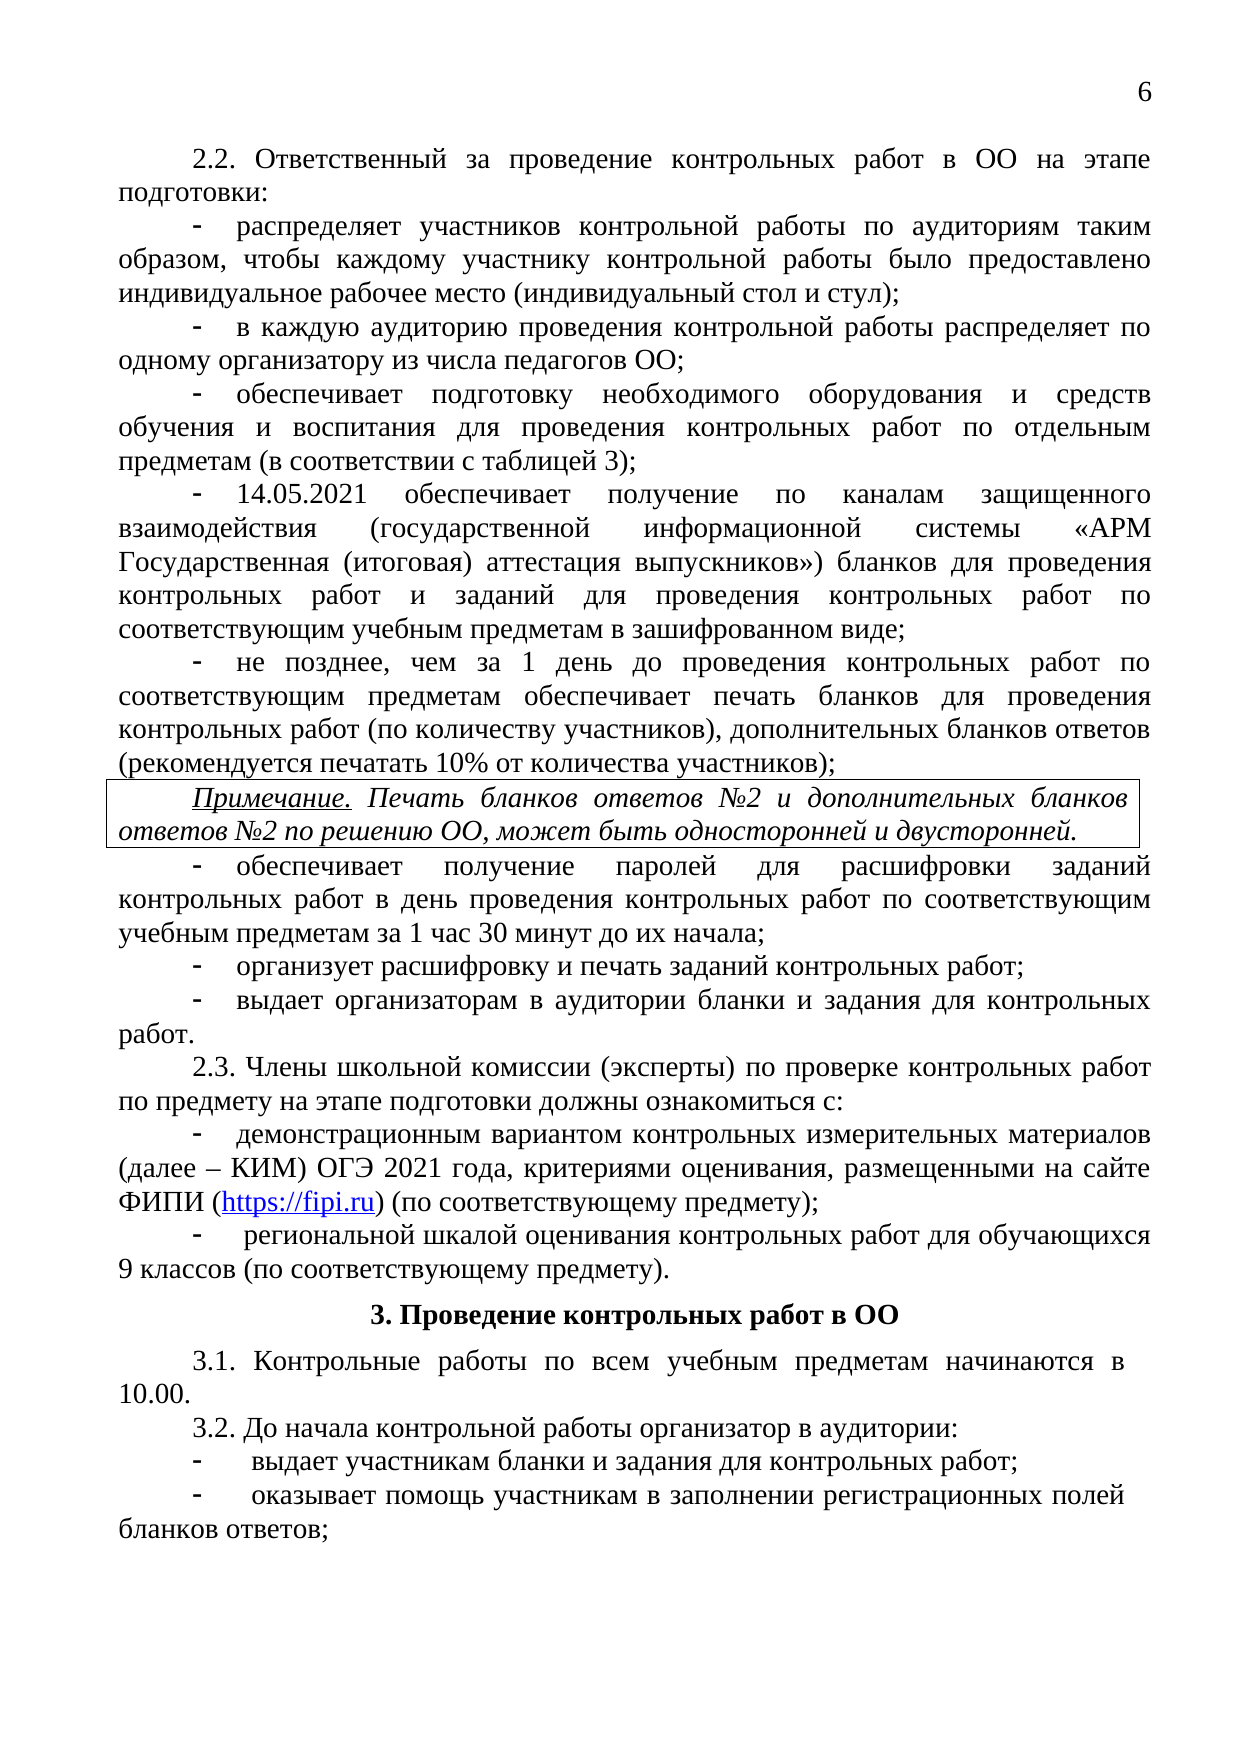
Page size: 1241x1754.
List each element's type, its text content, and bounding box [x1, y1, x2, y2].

list не позднее, чем за 1 день до проведения контрольных работ по соответствующим предметам обеспечивает печать бланков для проведения контрольных работ (по количеству участников), дополнительных бланков ответов (рекомендуется печатать 10% от количества участников); [118, 644, 1152, 779]
list распределяет участников контрольной работы по аудиториям таким образом, чтобы каждому участнику контрольной работы было предоставлено индивидуальное рабочее место (индивидуальный стол и стул); [118, 208, 1152, 309]
list выдает организаторам в аудитории бланки и задания для контрольных работ. [118, 982, 1152, 1049]
list оказывает помощь участникам в заполнении регистрационных полей бланков ответов; [118, 1477, 1126, 1544]
list обеспечивает получение паролей для расшифровки заданий контрольных работ в день проведения контрольных работ по соответствующим учебным предметам за 1 час 30 минут до их начала; [118, 848, 1152, 948]
list 14.05.2021 обеспечивает получение по каналам защищенного взаимодействия (государственной информационной системы «АРМ Государственная (итоговая) аттестация выпускников») бланков для проведения контрольных работ и заданий для проведения контрольных работ по соответствующим учебным предметам в зашифрованном виде; [118, 477, 1152, 644]
list региональной шкалой оценивания контрольных работ для обучающихся 9 классов (по соответствующему предмету). [118, 1217, 1152, 1284]
list демонстрационным вариантом контрольных измерительных материалов (далее – КИМ) ОГЭ 2021 года, критериями оценивания, размещенными на сайте ФИПИ (https://fipi.ru) (по соответствующему предмету); [118, 1116, 1152, 1217]
list 3.2. До начала контрольной работы организатор в аудитории: [118, 1410, 1126, 1443]
list обеспечивает подготовку необходимого оборудования и средств обучения и воспитания для проведения контрольных работ по отдельным предметам (в соответствии с таблицей 3); [118, 376, 1152, 477]
list 3.1. Контрольные работы по всем учебным предметам начинаются в 10.00. [118, 1343, 1126, 1410]
list в каждую аудиторию проведения контрольной работы распределяет по одному организатору из числа педагогов ОО; [118, 309, 1152, 376]
list организует расшифровку и печать заданий контрольных работ; [118, 948, 1152, 982]
text 3. Проведение контрольных работ в ОО [118, 1297, 1152, 1330]
list выдает участникам бланки и задания для контрольных работ; [118, 1443, 1126, 1477]
text 2.3. Члены школьной комиссии (эксперты) по проверке контрольных работ по предмету на этапе подготовки должны ознакомиться с: [118, 1049, 1152, 1116]
table_header Примечание. Печать бланков ответов №2 и дополнительных бланков ответов №2 по решению ОО, может быть односторонней и двусторонней. [107, 780, 1139, 847]
text 2.2. Ответственный за проведение контрольных работ в ОО на этапе подготовки: [118, 141, 1152, 208]
